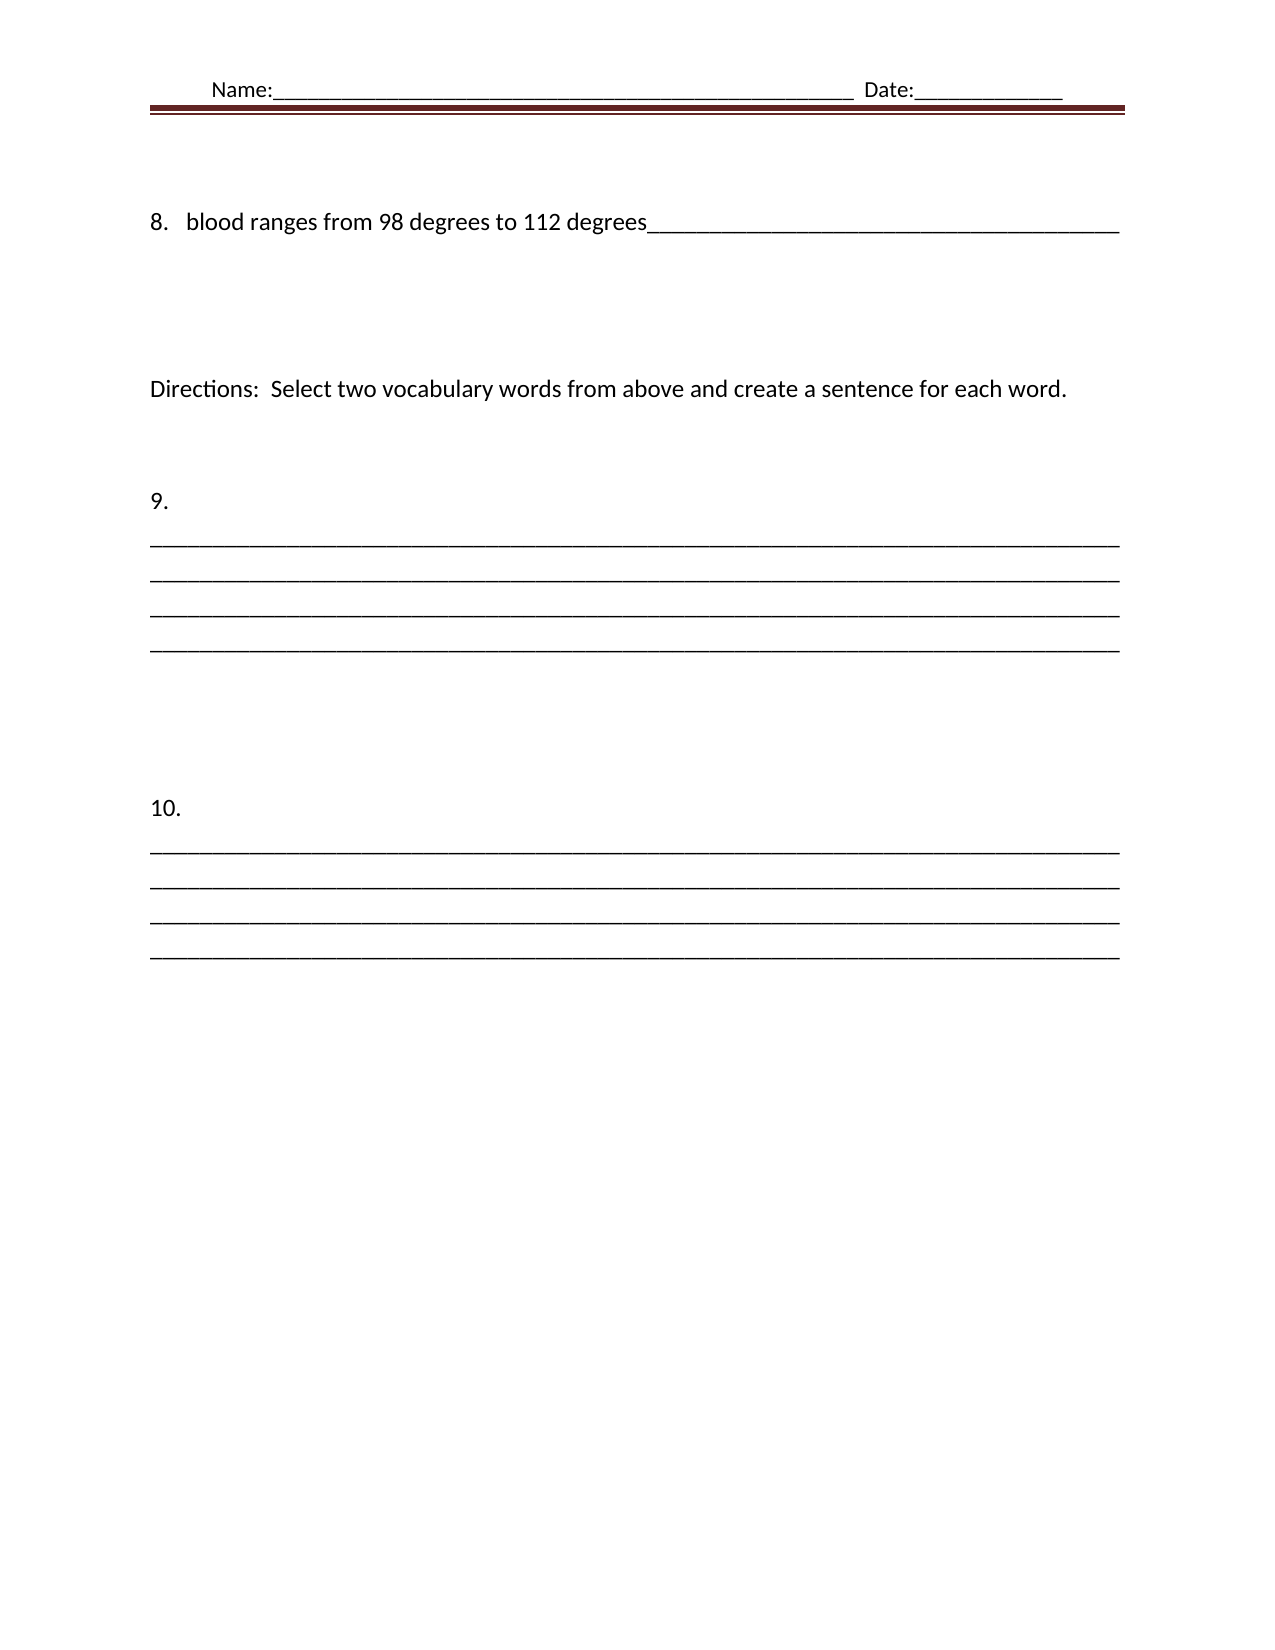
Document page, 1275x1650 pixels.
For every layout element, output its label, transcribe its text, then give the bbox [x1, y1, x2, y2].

text 8. blood ranges from 98 degrees to 112 degrees______________________________________ [150, 206, 1125, 236]
text 9. ________________________________________________________________________________________________________________________________________________________________________________________________________________________________________________________________________________________________________________________ [150, 485, 1125, 656]
text Directions: Select two vocabulary words from above and create a sentence for each word. [150, 373, 1125, 404]
text 10. ________________________________________________________________________________________________________________________________________________________________________________________________________________________________________________________________________________________________________________________ [150, 792, 1125, 963]
